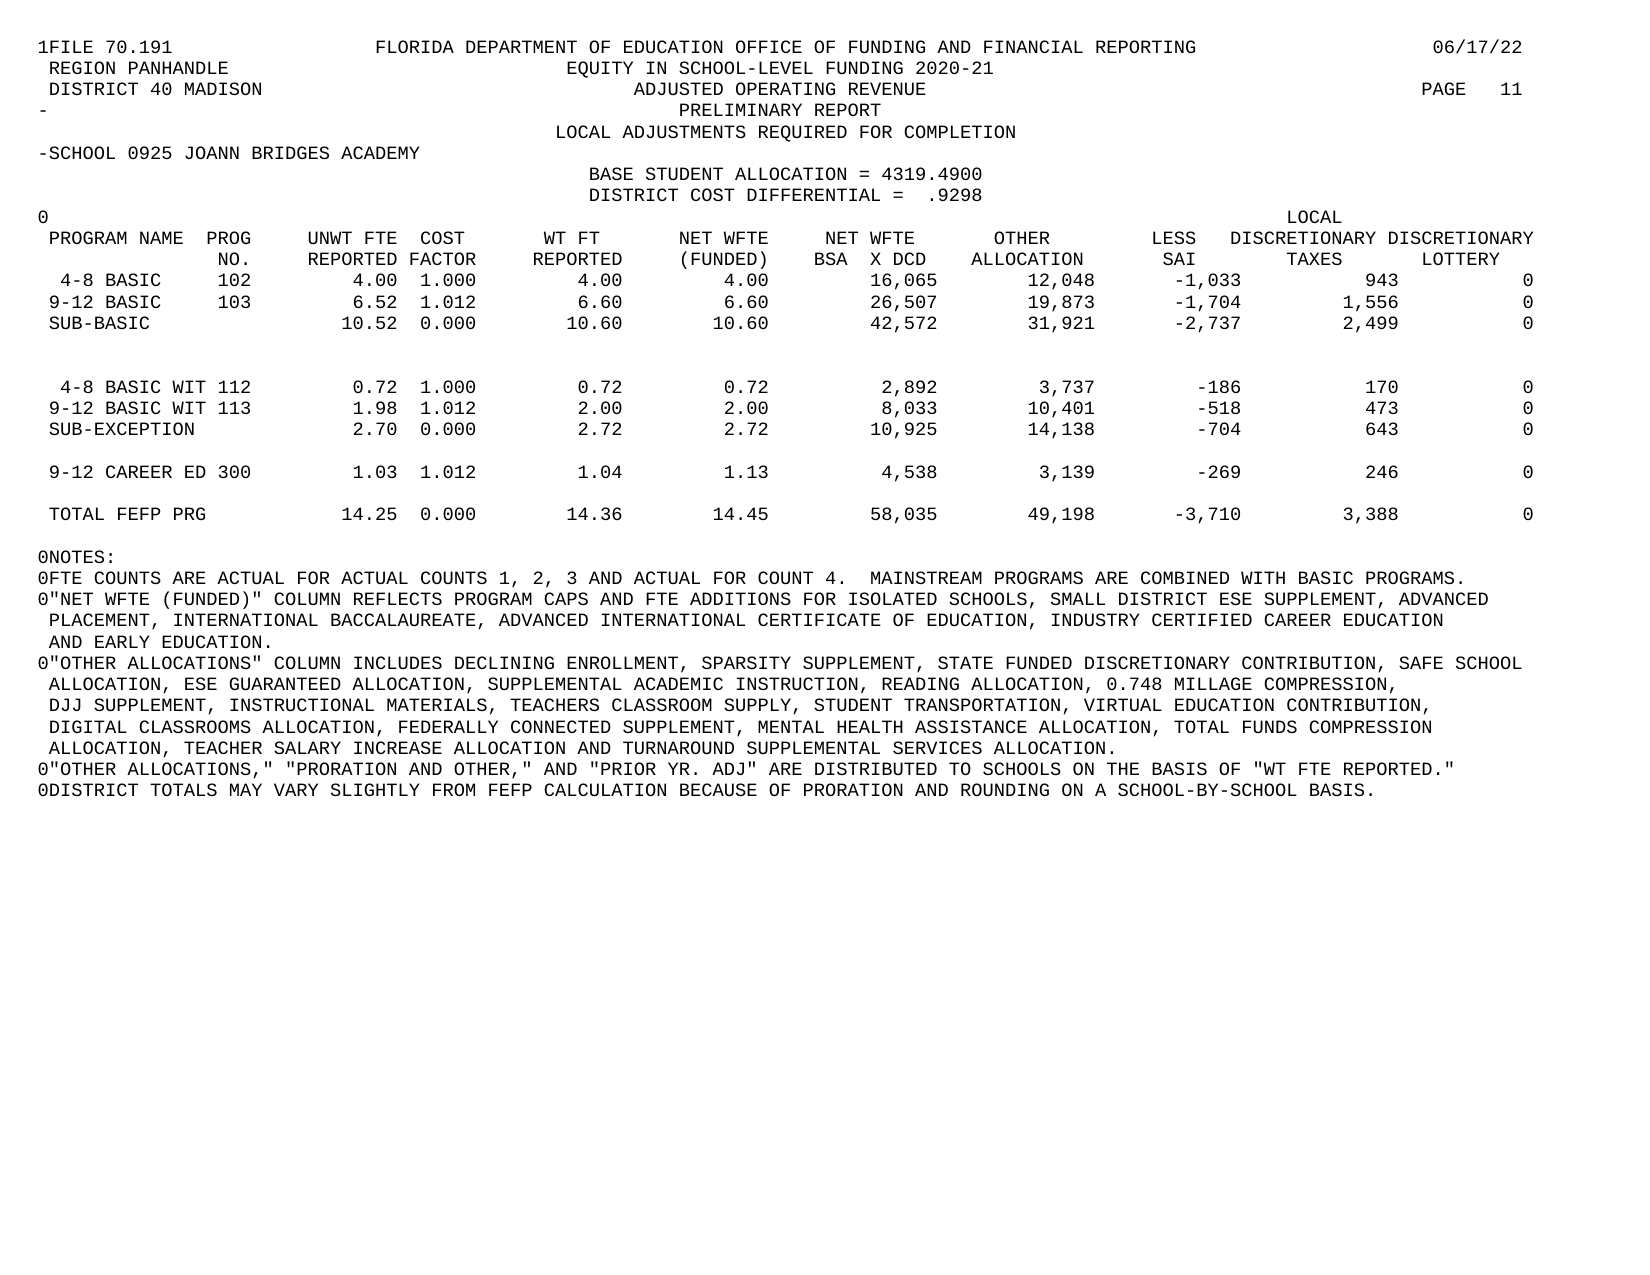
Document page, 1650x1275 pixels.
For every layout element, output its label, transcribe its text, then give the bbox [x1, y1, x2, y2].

text 0"OTHER ALLOCATIONS," "PRORATION AND OTHER," AND "PRIOR YR. ADJ" ARE DISTRIBUTED TO SCHOOLS ON THE BASIS OF "WT FTE REPORTED." [37, 760, 1612, 781]
text NO. REPORTED FACTOR REPORTED (FUNDED) BSA X DCD ALLOCATION SAI TAXES LOTTERY [37, 250, 1612, 271]
text TOTAL FEFP PRG 14.25 0.000 14.36 14.45 58,035 49,198 -3,710 3,388 0 [37, 505, 1612, 526]
text SUB-EXCEPTION 2.70 0.000 2.72 2.72 10,925 14,138 -704 643 0 [37, 420, 1612, 441]
text DISTRICT COST DIFFERENTIAL = .9298 [37, 186, 1612, 207]
text -SCHOOL 0925 JOANN BRIDGES ACADEMY [37, 144, 1612, 165]
text DIGITAL CLASSROOMS ALLOCATION, FEDERALLY CONNECTED SUPPLEMENT, MENTAL HEALTH ASSISTANCE ALLOCATION, TOTAL FUNDS COMPRESSION [37, 717, 1612, 739]
text REGION PANHANDLE EQUITY IN SCHOOL-LEVEL FUNDING 2020-21 [37, 59, 1612, 80]
text ALLOCATION, TEACHER SALARY INCREASE ALLOCATION AND TURNAROUND SUPPLEMENTAL SERVICES ALLOCATION. [37, 739, 1612, 760]
text 0NOTES: [37, 547, 1612, 569]
text 0DISTRICT TOTALS MAY VARY SLIGHTLY FROM FEFP CALCULATION BECAUSE OF PRORATION AND ROUNDING ON A SCHOOL-BY-SCHOOL BASIS. [37, 781, 1612, 802]
text 0FTE COUNTS ARE ACTUAL FOR ACTUAL COUNTS 1, 2, 3 AND ACTUAL FOR COUNT 4. MAINSTREAM PROGRAMS ARE COMBINED WITH BASIC PROGRAMS. [37, 569, 1612, 590]
text SUB-BASIC 10.52 0.000 10.60 10.60 42,572 31,921 -2,737 2,499 0 [37, 314, 1612, 335]
text PLACEMENT, INTERNATIONAL BACCALAUREATE, ADVANCED INTERNATIONAL CERTIFICATE OF EDUCATION, INDUSTRY CERTIFIED CAREER EDUCATION [37, 611, 1612, 632]
text 1FILE 70.191 FLORIDA DEPARTMENT OF EDUCATION OFFICE OF FUNDING AND FINANCIAL REPORTING 06/17/22 [37, 37, 1612, 59]
text 4-8 BASIC 102 4.00 1.000 4.00 4.00 16,065 12,048 -1,033 943 0 [37, 271, 1612, 292]
text 9-12 BASIC WIT 113 1.98 1.012 2.00 2.00 8,033 10,401 -518 473 0 [37, 399, 1612, 420]
text 4-8 BASIC WIT 112 0.72 1.000 0.72 0.72 2,892 3,737 -186 170 0 [37, 377, 1612, 399]
text BASE STUDENT ALLOCATION = 4319.4900 [37, 165, 1612, 186]
text 9-12 BASIC 103 6.52 1.012 6.60 6.60 26,507 19,873 -1,704 1,556 0 [37, 292, 1612, 314]
text PROGRAM NAME PROG UNWT FTE COST WT FT NET WFTE NET WFTE OTHER LESS DISCRETIONARY DISCRETIONARY [37, 229, 1612, 250]
text 0 LOCAL [37, 207, 1612, 229]
text DISTRICT 40 MADISON ADJUSTED OPERATING REVENUE PAGE 11 [37, 80, 1612, 101]
text LOCAL ADJUSTMENTS REQUIRED FOR COMPLETION [37, 122, 1612, 144]
text AND EARLY EDUCATION. [37, 632, 1612, 654]
text 0"NET WFTE (FUNDED)" COLUMN REFLECTS PROGRAM CAPS AND FTE ADDITIONS FOR ISOLATED SCHOOLS, SMALL DISTRICT ESE SUPPLEMENT, ADVANCED [37, 590, 1612, 611]
text - PRELIMINARY REPORT [37, 101, 1612, 122]
text ALLOCATION, ESE GUARANTEED ALLOCATION, SUPPLEMENTAL ACADEMIC INSTRUCTION, READING ALLOCATION, 0.748 MILLAGE COMPRESSION, [37, 675, 1612, 696]
text 9-12 CAREER ED 300 1.03 1.012 1.04 1.13 4,538 3,139 -269 246 0 [37, 462, 1612, 484]
text 0"OTHER ALLOCATIONS" COLUMN INCLUDES DECLINING ENROLLMENT, SPARSITY SUPPLEMENT, STATE FUNDED DISCRETIONARY CONTRIBUTION, SAFE SCHOOL [37, 654, 1612, 675]
text DJJ SUPPLEMENT, INSTRUCTIONAL MATERIALS, TEACHERS CLASSROOM SUPPLY, STUDENT TRANSPORTATION, VIRTUAL EDUCATION CONTRIBUTION, [37, 696, 1612, 717]
